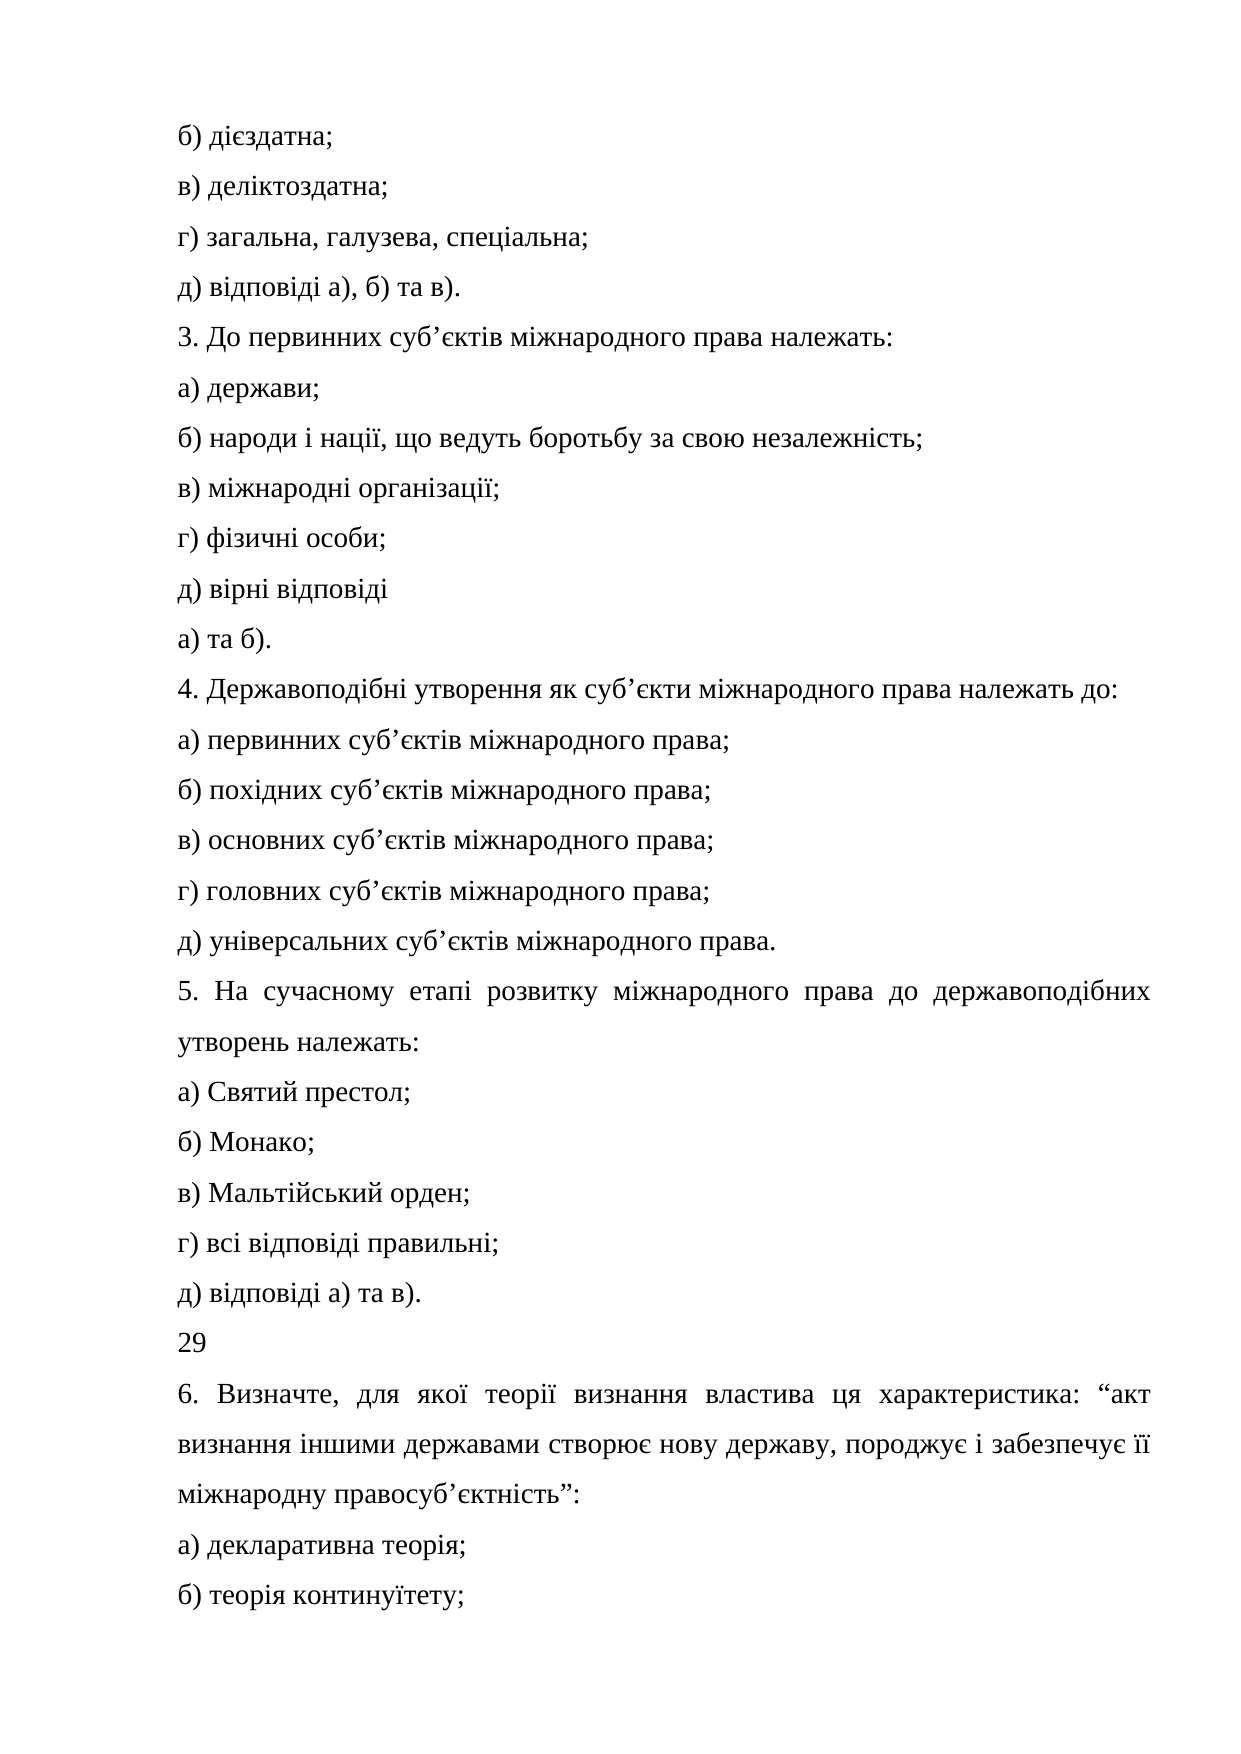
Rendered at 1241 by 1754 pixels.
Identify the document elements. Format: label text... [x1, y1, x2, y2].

text б) похідних суб’єктів міжнародного права; [177, 772, 1152, 806]
text 3. До первинних суб’єктів міжнародного права належать: [177, 319, 1152, 353]
text в) основних суб’єктів міжнародного права; [177, 822, 1152, 856]
text г) всі відповіді правильні; [177, 1225, 1152, 1258]
text а) первинних суб’єктів міжнародного права; [177, 722, 1152, 755]
text а) декларативна теорія; [177, 1527, 1152, 1560]
text б) народи і нації, що ведуть боротьбу за свою незалежність; [177, 420, 1152, 453]
text а) та б). [177, 621, 1152, 655]
text б) дієздатна; [177, 118, 1152, 152]
text 5. На сучасному етапі розвитку міжнародного права до державоподібних утворень належать: [177, 973, 1152, 1057]
text д) універсальних суб’єктів міжнародного права. [177, 923, 1152, 957]
text г) фізичні особи; [177, 521, 1152, 554]
text д) вірні відповіді [177, 571, 1152, 604]
text б) Монако; [177, 1124, 1152, 1158]
text в) Мальтійський орден; [177, 1175, 1152, 1208]
text в) міжнародні організації; [177, 470, 1152, 504]
text г) загальна, галузева, спеціальна; [177, 219, 1152, 252]
text 6. Визначте, для якої теорії визнання властива ця характеристика: “акт визнання іншими державами створює нову державу, породжує і забезпечує її міжнародну правосуб’єктність”: [177, 1376, 1152, 1510]
text 29 [177, 1326, 1152, 1359]
text а) держави; [177, 370, 1152, 403]
text в) деліктоздатна; [177, 168, 1152, 202]
text б) теорія континуїтету; [177, 1577, 1152, 1611]
text г) головних суб’єктів міжнародного права; [177, 873, 1152, 906]
text а) Святий престол; [177, 1074, 1152, 1108]
text д) відповіді а) та в). [177, 1275, 1152, 1309]
text д) відповіді а), б) та в). [177, 269, 1152, 303]
text 4. Державоподібні утворення як суб’єкти міжнародного права належать до: [177, 672, 1152, 705]
